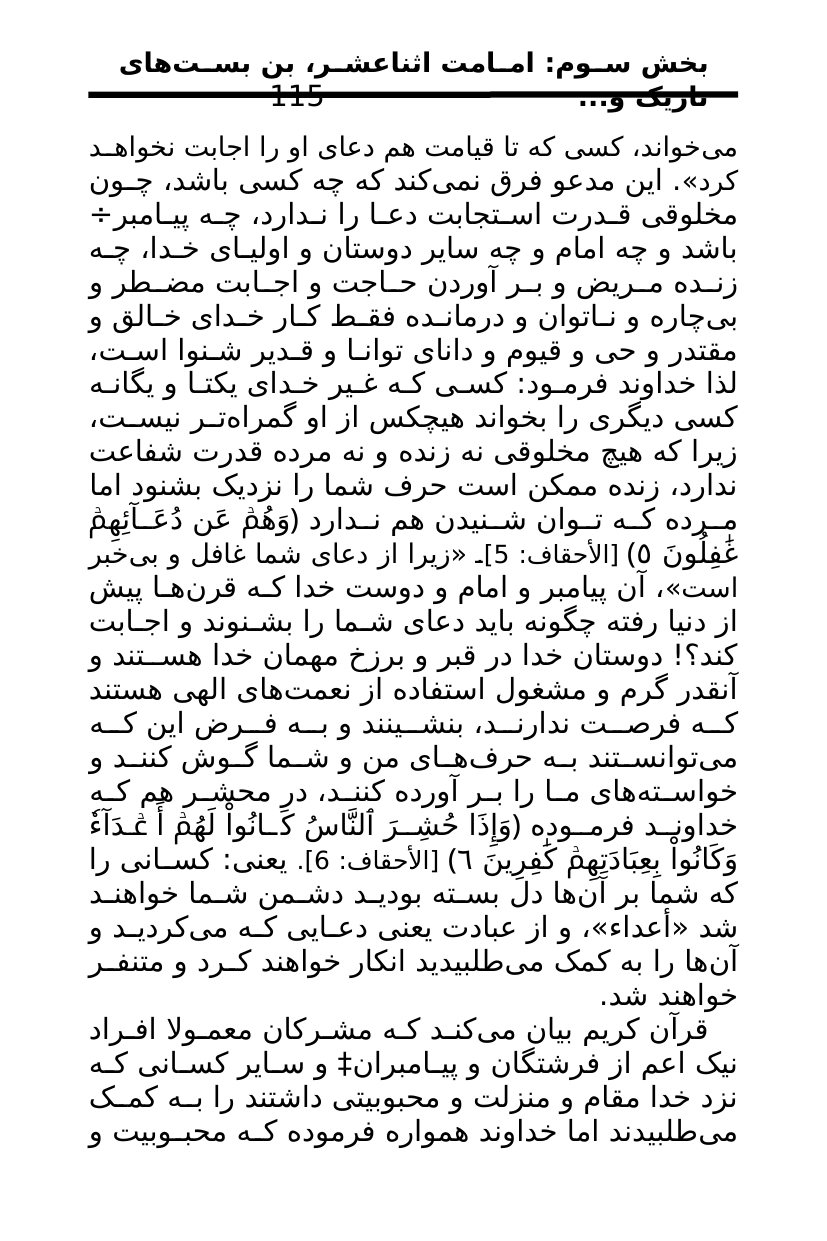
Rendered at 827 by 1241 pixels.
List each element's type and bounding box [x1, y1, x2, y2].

text [89, 1012, 738, 1148]
text [89, 132, 738, 1012]
